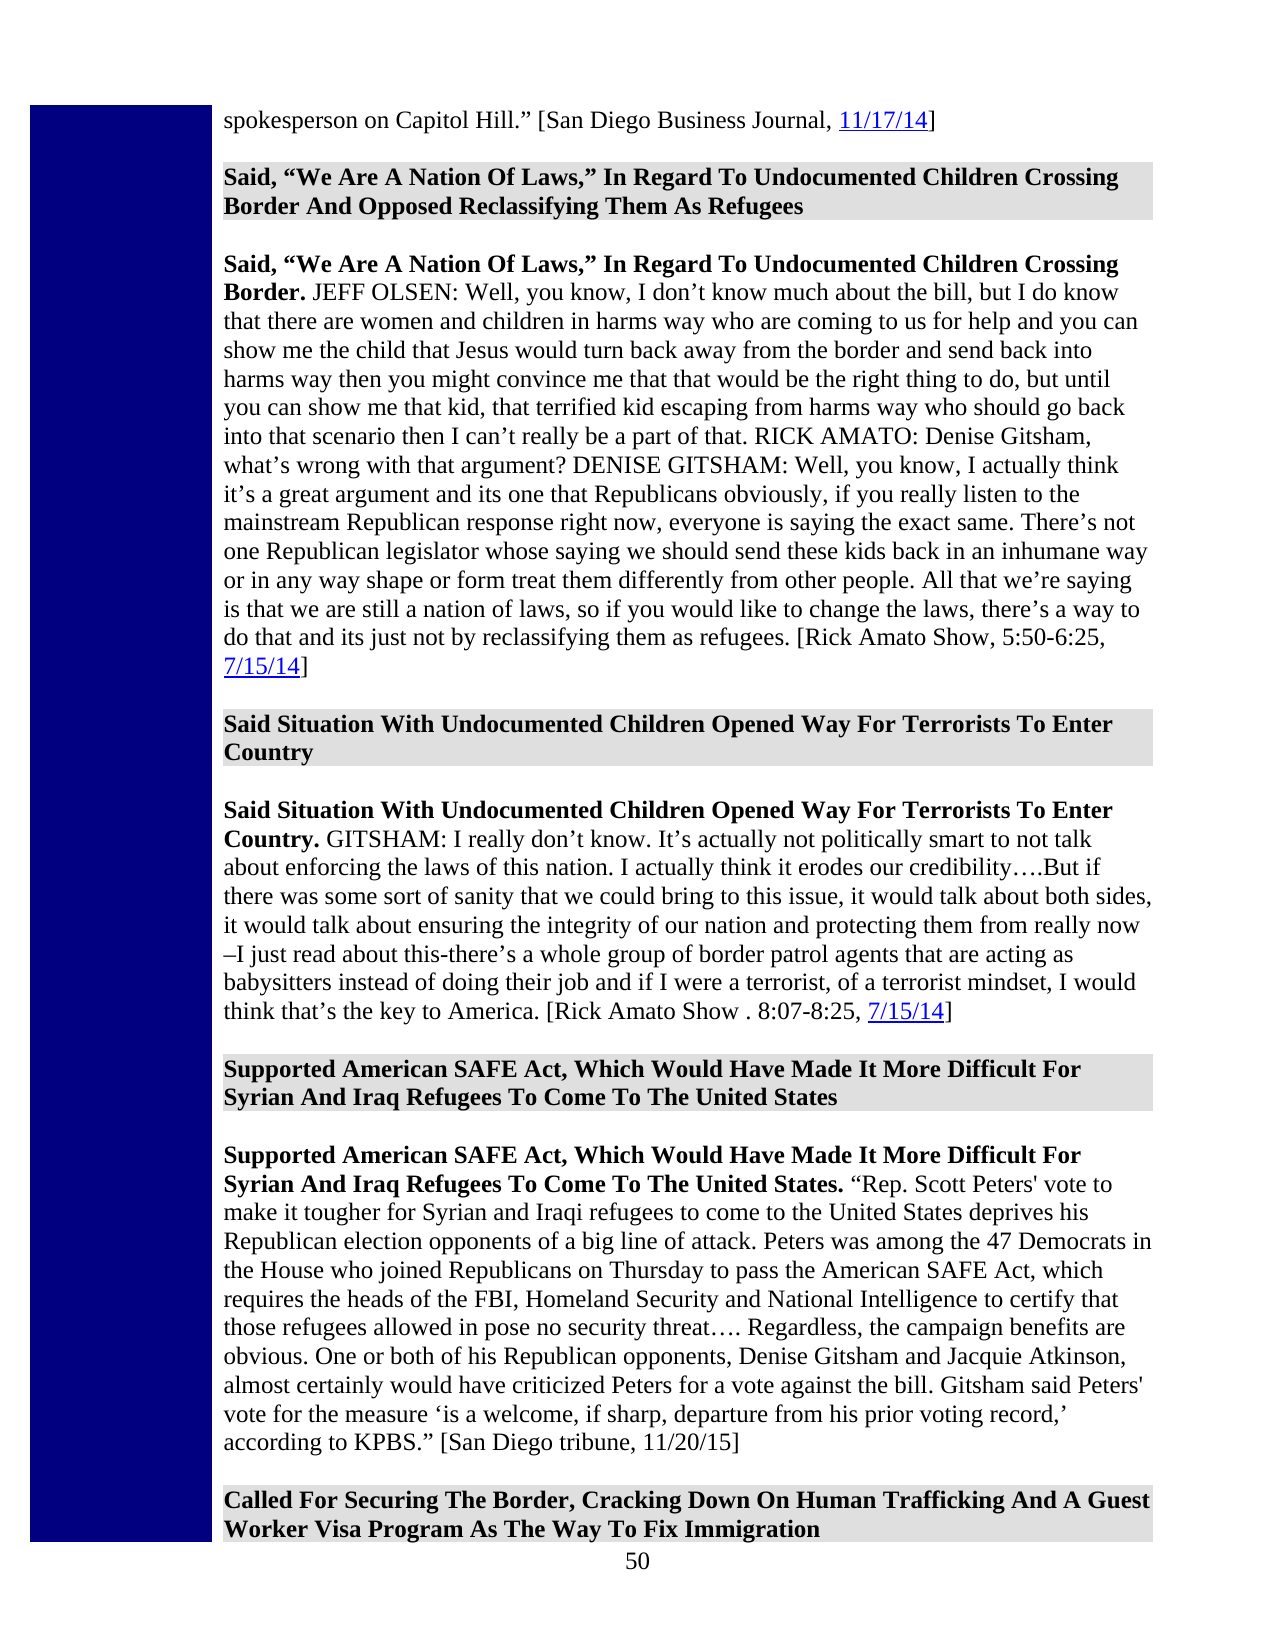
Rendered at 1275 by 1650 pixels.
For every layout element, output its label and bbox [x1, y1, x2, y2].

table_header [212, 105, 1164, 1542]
table_header [30, 105, 212, 1542]
